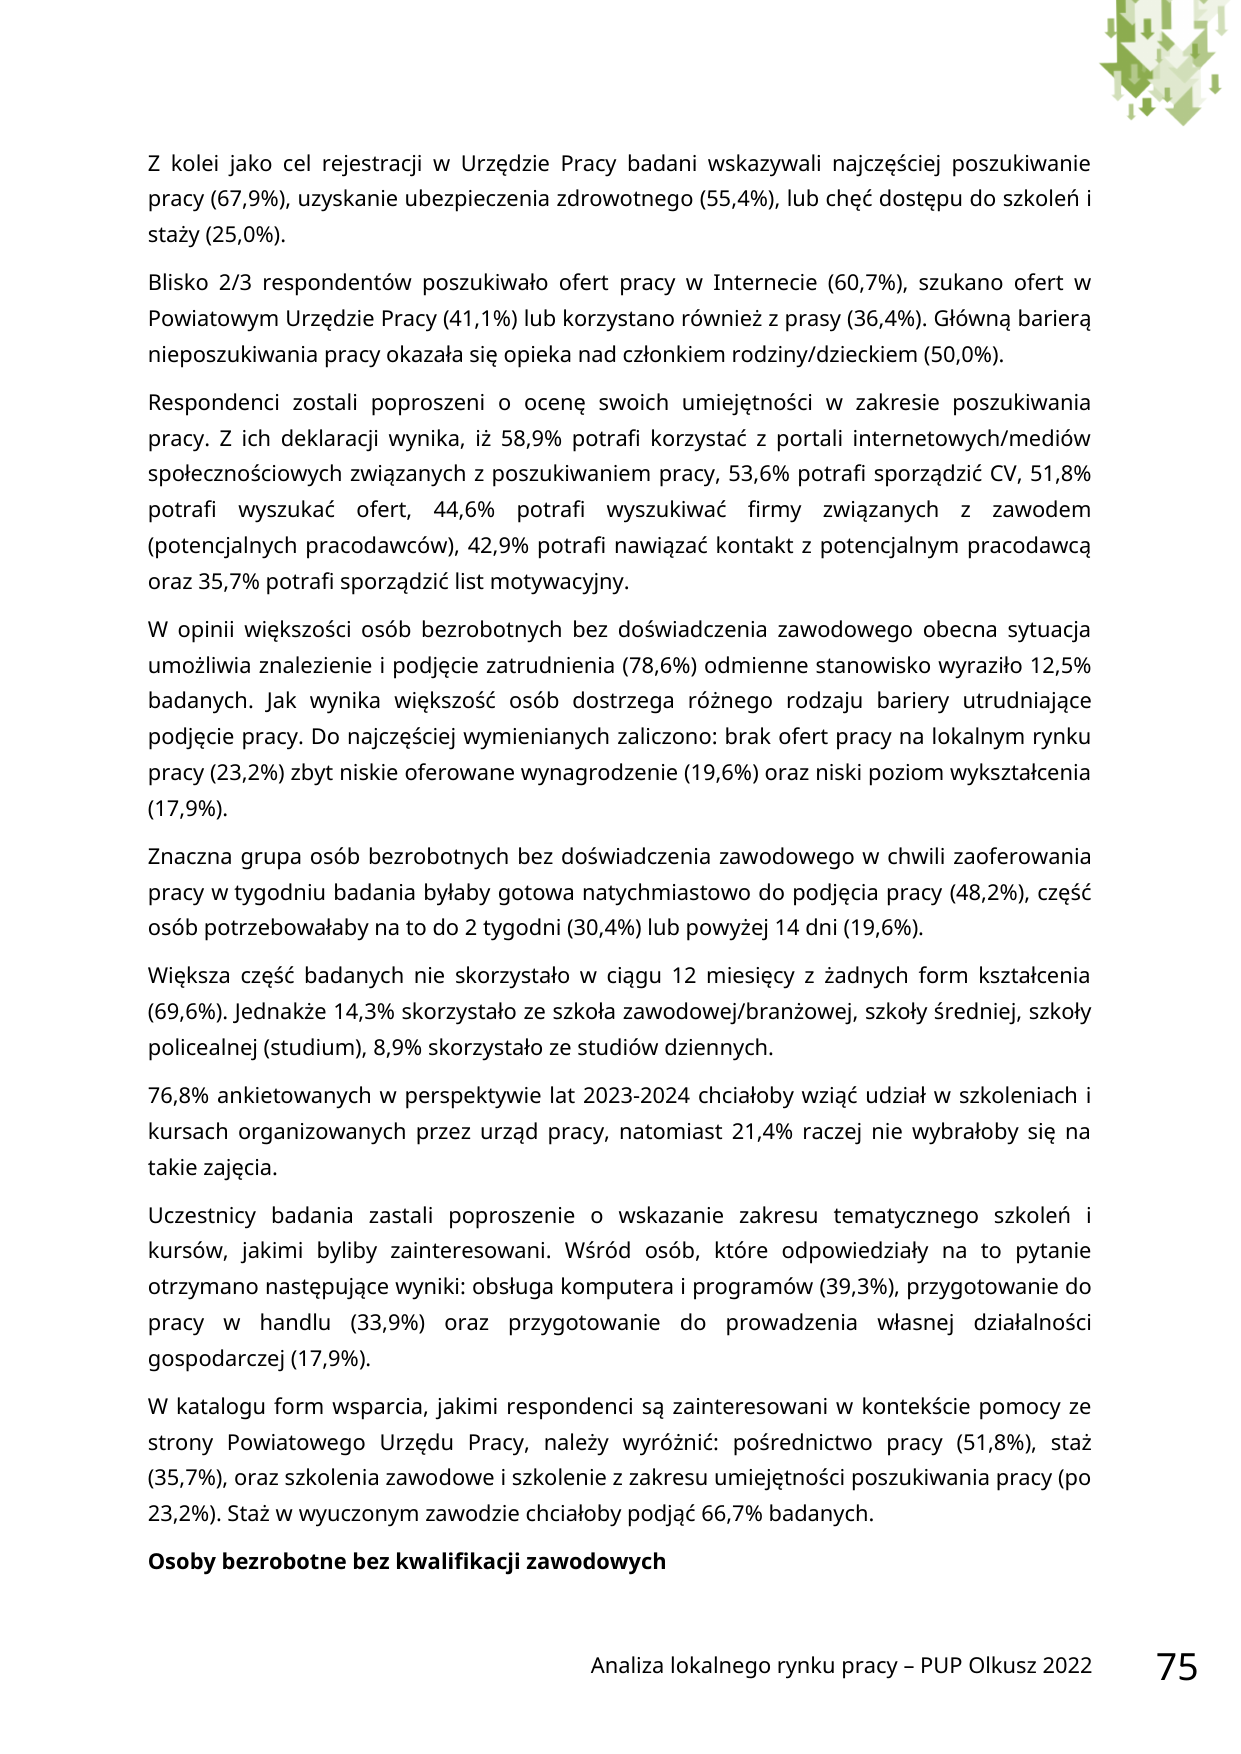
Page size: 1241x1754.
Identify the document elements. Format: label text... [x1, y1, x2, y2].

text W opinii większości osób bezrobotnych bez doświadczenia zawodowego obecna sytuacja umożliwia znalezienie i podjęcie zatrudnienia (78,6%) odmienne stanowisko wyraziło 12,5% badanych. Jak wynika większość osób dostrzega różnego rodzaju bariery utrudniające podjęcie pracy. Do najczęściej wymienianych zaliczono: brak ofert pracy na lokalnym rynku pracy (23,2%) zbyt niskie oferowane wynagrodzenie (19,6%) oraz niski poziom wykształcenia (17,9%). [148, 614, 1093, 822]
text Blisko 2/3 respondentów poszukiwało ofert pracy w Internecie (60,7%), szukano ofert w Powiatowym Urzędzie Pracy (41,1%) lub korzystano również z prasy (36,4%). Główną barierą nieposzukiwania pracy okazała się opieka nad członkiem rodziny/dzieckiem (50,0%). [148, 267, 1093, 368]
text Respondenci zostali poproszeni o ocenę swoich umiejętności w zakresie poszukiwania pracy. Z ich deklaracji wynika, iż 58,9% potrafi korzystać z portali internetowych/mediów społecznościowych związanych z poszukiwaniem pracy, 53,6% potrafi sporządzić CV, 51,8% potrafi wyszukać ofert, 44,6% potrafi wyszukiwać firmy związanych z zawodem (potencjalnych pracodawców), 42,9% potrafi nawiązać kontakt z potencjalnym pracodawcą oraz 35,7% potrafi sporządzić list motywacyjny. [148, 387, 1093, 595]
text Większa część badanych nie skorzystało w ciągu 12 miesięcy z żadnych form kształcenia (69,6%). Jednakże 14,3% skorzystało ze szkoła zawodowej/branżowej, szkoły średniej, szkoły policealnej (studium), 8,9% skorzystało ze studiów dziennych. [148, 960, 1093, 1062]
text Znaczna grupa osób bezrobotnych bez doświadczenia zawodowego w chwili zaoferowania pracy w tygodniu badania byłaby gotowa natychmiastowo do podjęcia pracy (48,2%), część osób potrzebowałaby na to do 2 tygodni (30,4%) lub powyżej 14 dni (19,6%). [148, 841, 1093, 942]
text Z kolei jako cel rejestracji w Urzędzie Pracy badani wskazywali najczęściej poszukiwanie pracy (67,9%), uzyskanie ubezpieczenia zdrowotnego (55,4%), lub chęć dostępu do szkoleń i staży (25,0%). [148, 148, 1093, 249]
text 76,8% ankietowanych w perspektywie lat 2023-2024 chciałoby wziąć udział w szkoleniach i kursach organizowanych przez urząd pracy, natomiast 21,4% raczej nie wybrałoby się na takie zajęcia. [148, 1080, 1093, 1181]
text Uczestnicy badania zastali poproszenie o wskazanie zakresu tematycznego szkoleń i kursów, jakimi byliby zainteresowani. Wśród osób, które odpowiedziały na to pytanie otrzymano następujące wyniki: obsługa komputera i programów (39,3%), przygotowanie do pracy w handlu (33,9%) oraz przygotowanie do prowadzenia własnej działalności gospodarczej (17,9%). [148, 1200, 1093, 1372]
text Osoby bezrobotne bez kwalifikacji zawodowych [148, 1546, 1093, 1576]
text W katalogu form wsparcia, jakimi respondenci są zainteresowani w kontekście pomocy ze strony Powiatowego Urzędu Pracy, należy wyróżnić: pośrednictwo pracy (51,8%), staż (35,7%), oraz szkolenia zawodowe i szkolenie z zakresu umiejętności poszukiwania pracy (po 23,2%). Staż w wyuczonym zawodzie chciałoby podjąć 66,7% badanych. [148, 1391, 1093, 1528]
